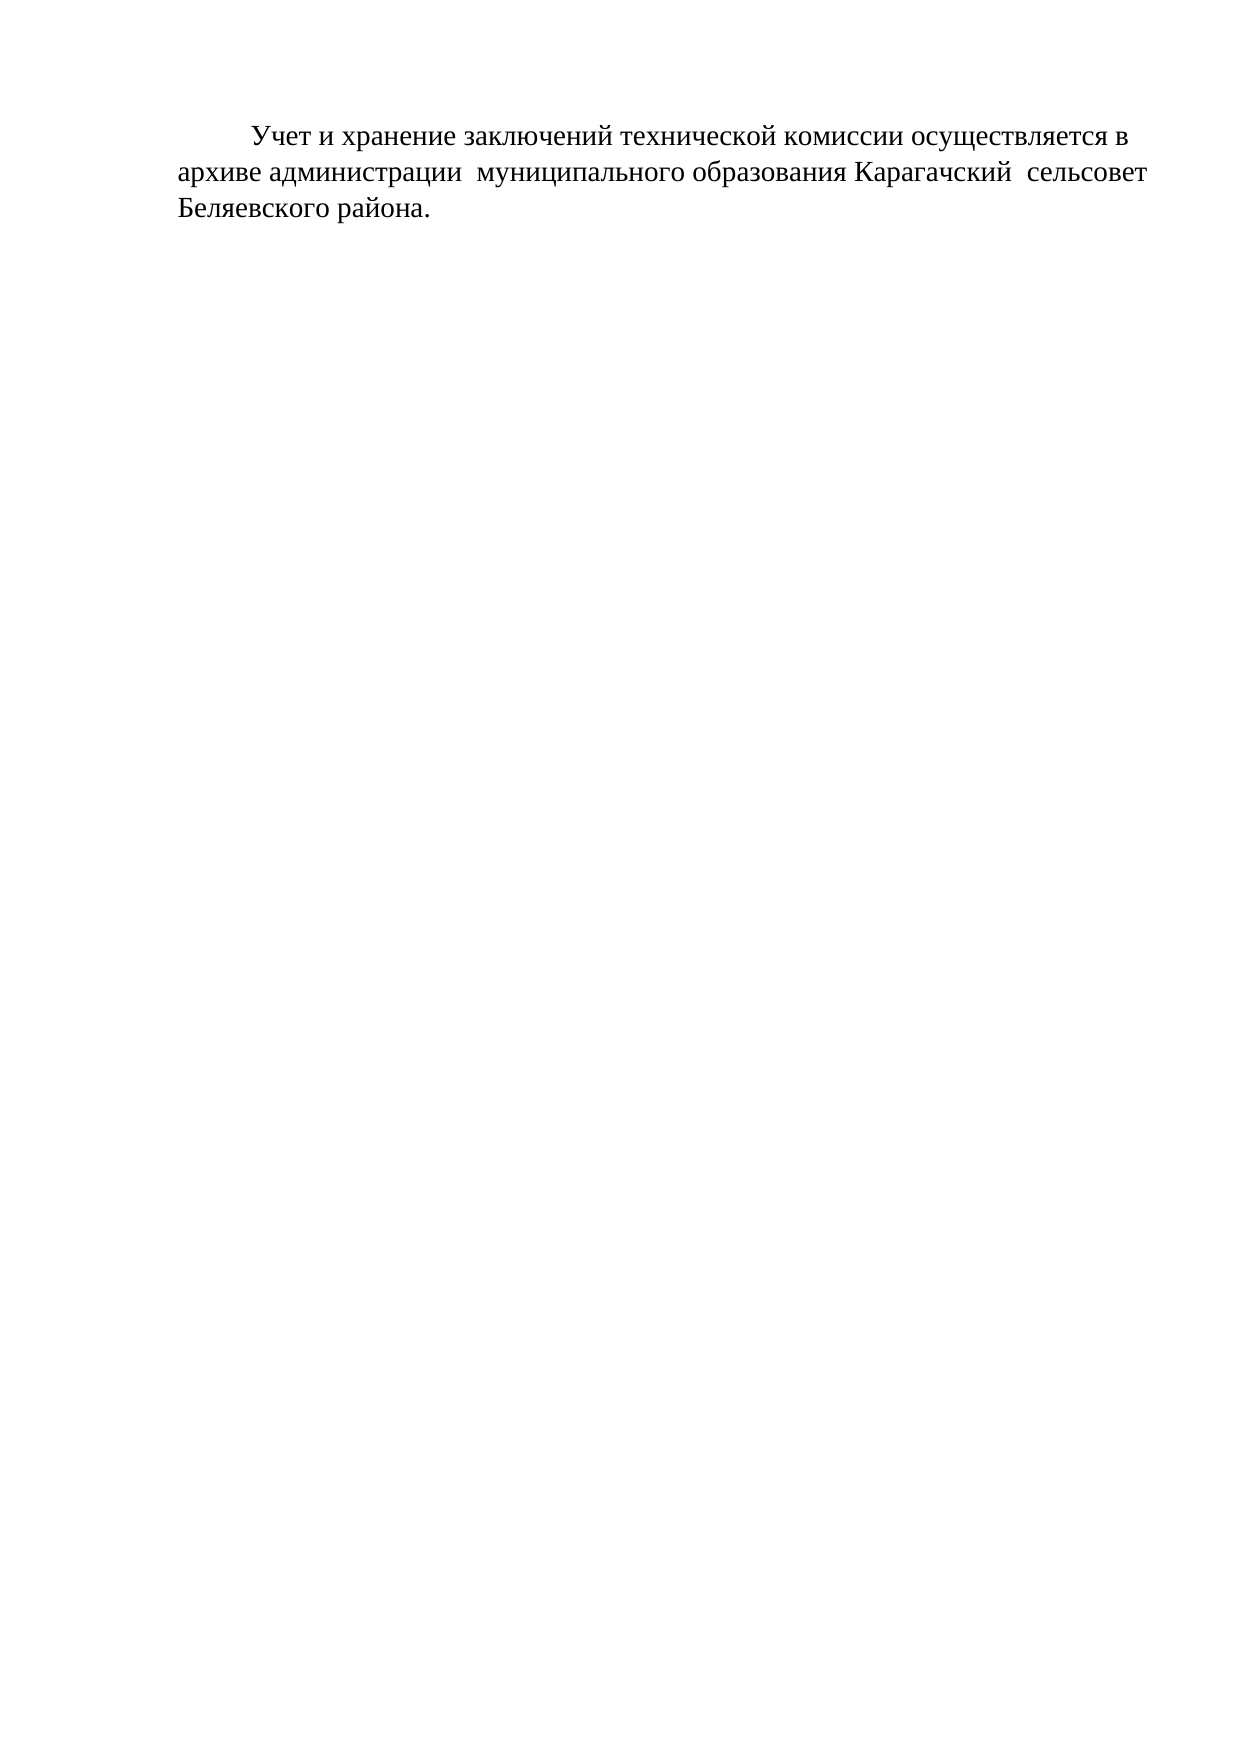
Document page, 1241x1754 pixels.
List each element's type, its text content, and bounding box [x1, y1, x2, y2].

text Учет и хранение заключений технической комиссии осуществляется в архиве администрации муниципального образования Карагачский сельсовет Беляевского района. [177, 118, 1152, 224]
